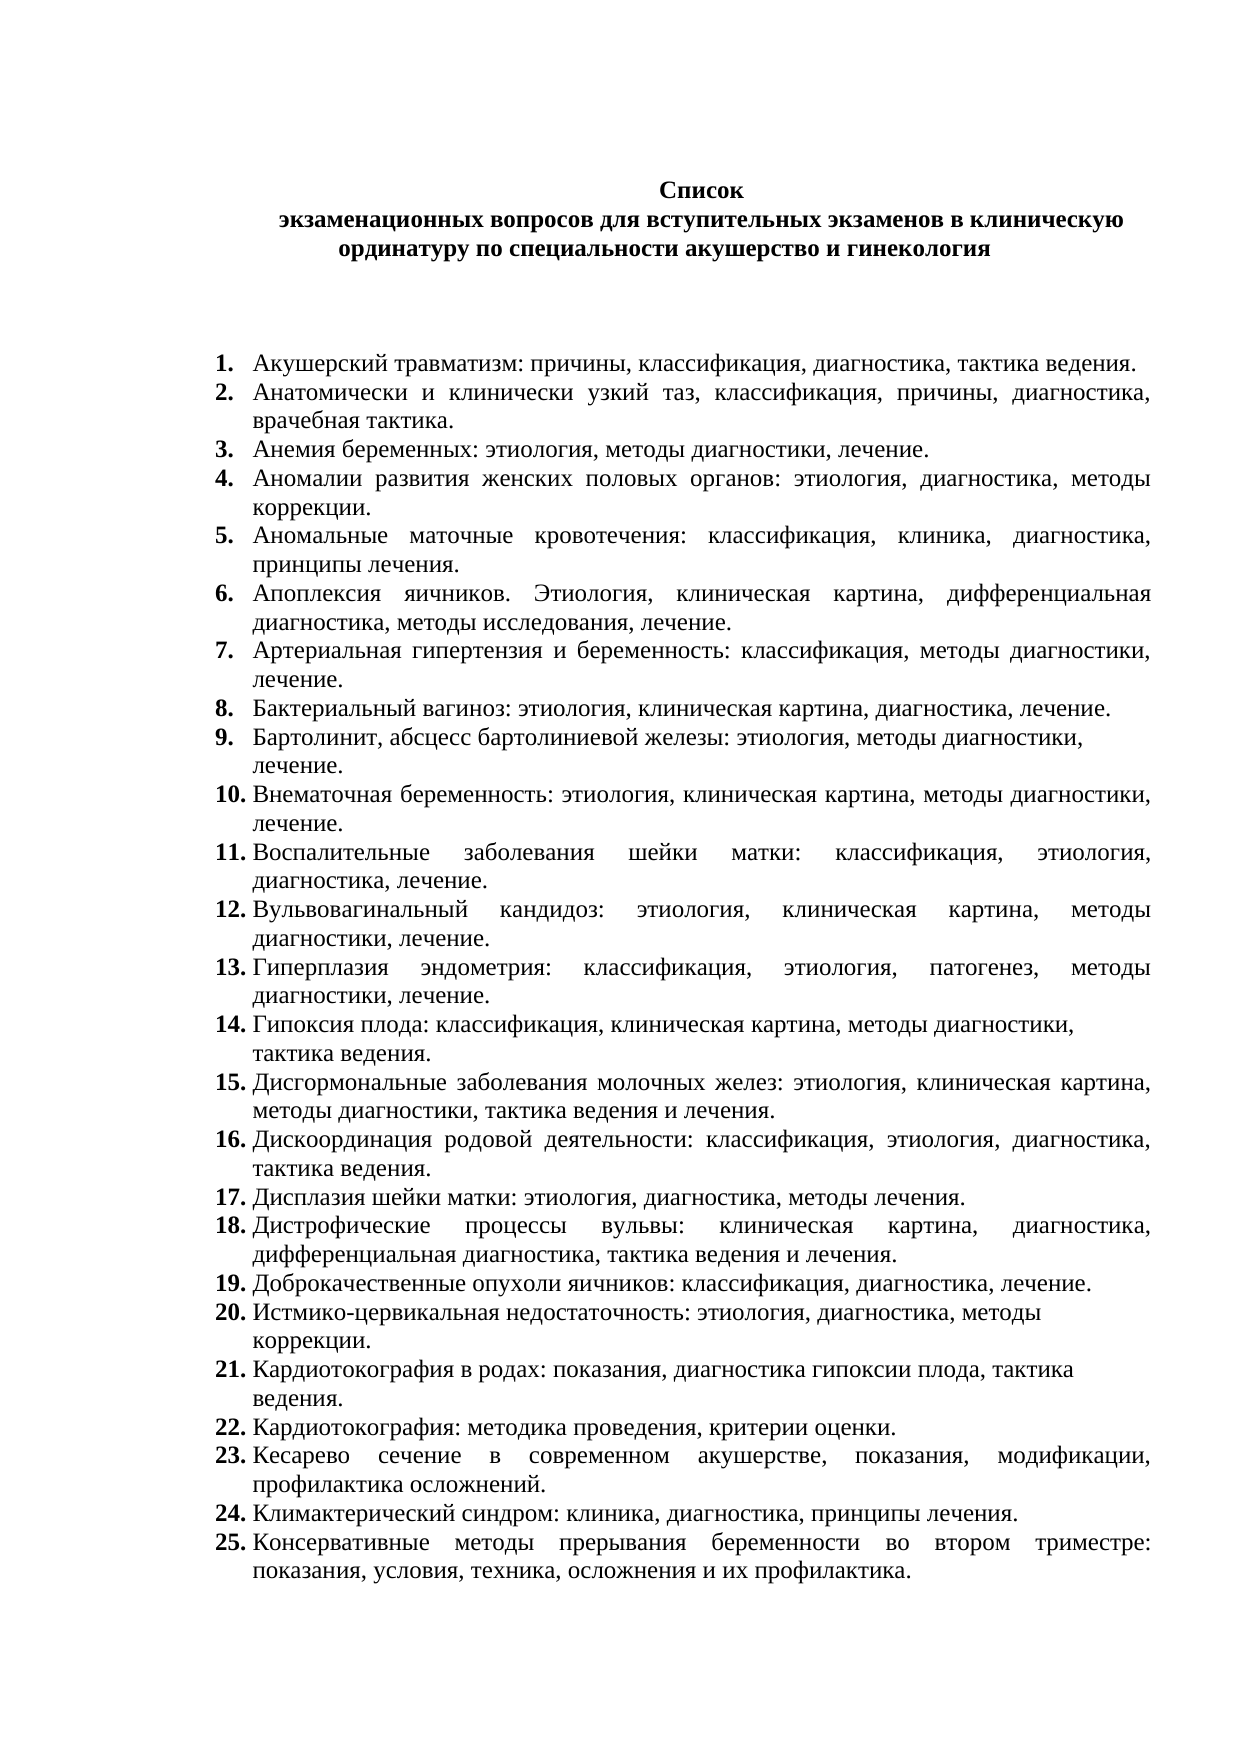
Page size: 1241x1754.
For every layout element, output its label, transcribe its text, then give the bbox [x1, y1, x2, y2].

text экзаменационных вопросов для вступительных экзаменов в клиническую ординатуру по специальности акушерство и гинекология [177, 204, 1152, 262]
list Анатомически и клинически узкий таз, классификация, причины, диагностика, врачебная тактика. [215, 377, 1152, 434]
list Истмико-цервикальная недостаточность: этиология, диагностика, методы коррекции. [215, 1297, 1152, 1354]
list Бартолинит, абсцесс бартолиниевой железы: этиология, методы диагностики, лечение. [215, 722, 1152, 779]
list Акушерский травматизм: причины, классификация, диагностика, тактика ведения. [215, 348, 1152, 377]
list Аномальные маточные кровотечения: классификация, клиника, диагностика, принципы лечения. [215, 521, 1152, 578]
text Список [177, 176, 1152, 204]
list Дистрофические процессы вульвы: клиническая картина, диагностика, дифференциальная диагностика, тактика ведения и лечения. [215, 1211, 1152, 1268]
list Дисплазия шейки матки: этиология, диагностика, методы лечения. [215, 1182, 1152, 1211]
list Анемия беременных: этиология, методы диагностики, лечение. [215, 434, 1152, 463]
list Гиперплазия эндометрия: классификация, этиология, патогенез, методы диагностики, лечение. [215, 952, 1152, 1009]
list Внематочная беременность: этиология, клиническая картина, методы диагностики, лечение. [215, 779, 1152, 837]
list Аномалии развития женских половых органов: этиология, диагностика, методы коррекции. [215, 463, 1152, 521]
list Бактериальный вагиноз: этиология, клиническая картина, диагностика, лечение. [215, 693, 1152, 722]
list Доброкачественные опухоли яичников: классификация, диагностика, лечение. [215, 1268, 1152, 1297]
list Кесарево сечение в современном акушерстве, показания, модификации, профилактика осложнений. [215, 1441, 1152, 1498]
list Консервативные методы прерывания беременности во втором триместре: показания, условия, техника, осложнения и их профилактика. [215, 1527, 1152, 1584]
list Дискоординация родовой деятельности: классификация, этиология, диагностика, тактика ведения. [215, 1124, 1152, 1182]
list Апоплексия яичников. Этиология, клиническая картина, дифференциальная диагностика, методы исследования, лечение. [215, 578, 1152, 636]
list Климактерический синдром: клиника, диагностика, принципы лечения. [215, 1498, 1152, 1527]
list Дисгормональные заболевания молочных желез: этиология, клиническая картина, методы диагностики, тактика ведения и лечения. [215, 1067, 1152, 1124]
list Кардиотокография: методика проведения, критерии оценки. [215, 1412, 1152, 1441]
list Гипоксия плода: классификация, клиническая картина, методы диагностики, тактика ведения. [215, 1009, 1152, 1067]
list Артериальная гипертензия и беременность: классификация, методы диагностики, лечение. [215, 636, 1152, 693]
list Вульвовагинальный кандидоз: этиология, клиническая картина, методы диагностики, лечение. [215, 894, 1152, 952]
list Воспалительные заболевания шейки матки: классификация, этиология, диагностика, лечение. [215, 837, 1152, 894]
list Кардиотокография в родах: показания, диагностика гипоксии плода, тактика ведения. [215, 1354, 1152, 1412]
